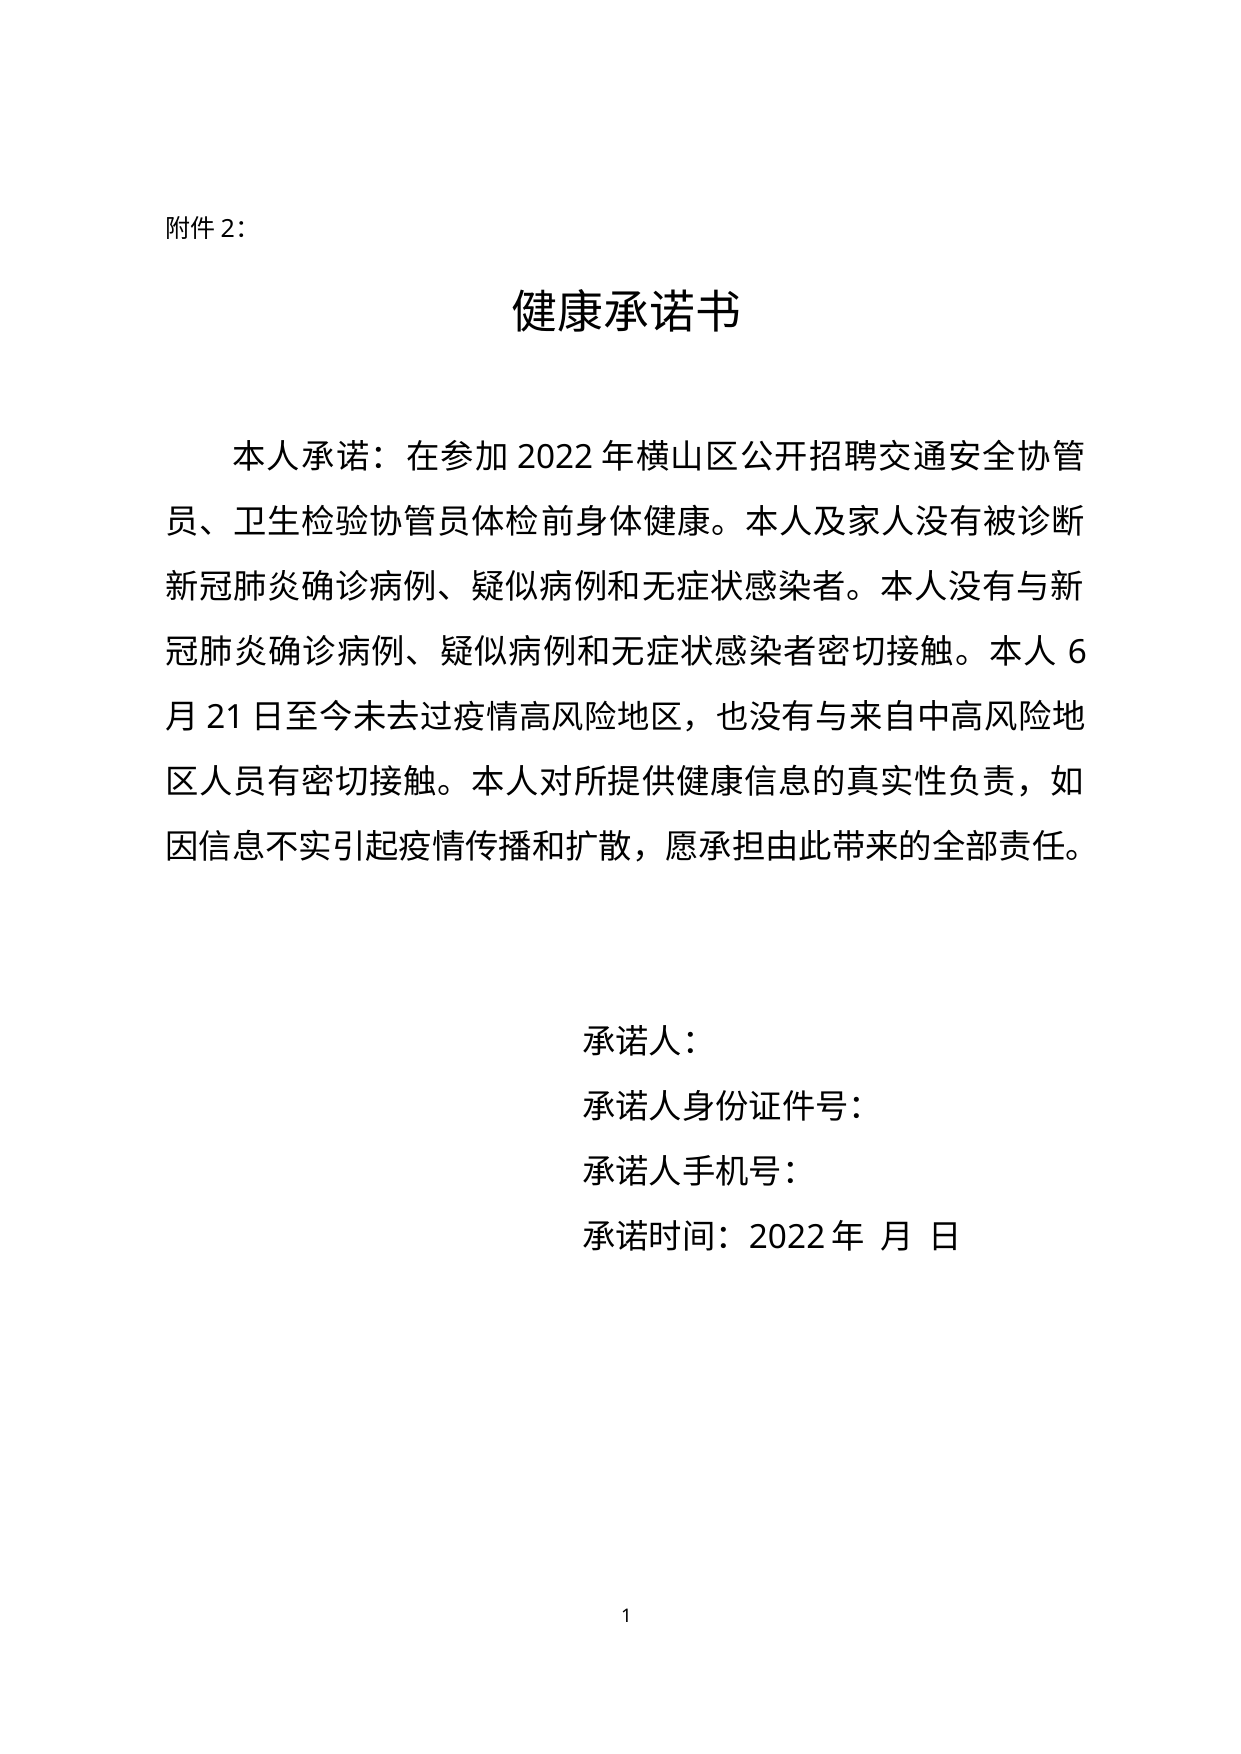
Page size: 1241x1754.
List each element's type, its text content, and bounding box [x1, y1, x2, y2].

text 承诺人手机号： [165, 1137, 1087, 1202]
text 健康承诺书 [165, 259, 1087, 357]
text 承诺人： [165, 1007, 1087, 1072]
text 附件2： [165, 194, 1087, 259]
text 本人承诺：在参加2022年横山区公开招聘交通安全协管员、卫生检验协管员体检前身体健康。本人及家人没有被诊断新冠肺炎确诊病例、疑似病例和无症状感染者。本人没有与新冠肺炎确诊病例、疑似病例和无症状感染者密切接触。本人6月21日至今未去过疫情高风险地区，也没有与来自中高风险地区人员有密切接触。本人对所提供健康信息的真实性负责，如因信息不实引起疫情传播和扩散，愿承担由此带来的全部责任。 [165, 422, 1087, 877]
text 承诺时间：2022年 月 日 [165, 1202, 1087, 1267]
text 承诺人身份证件号： [165, 1072, 1087, 1137]
